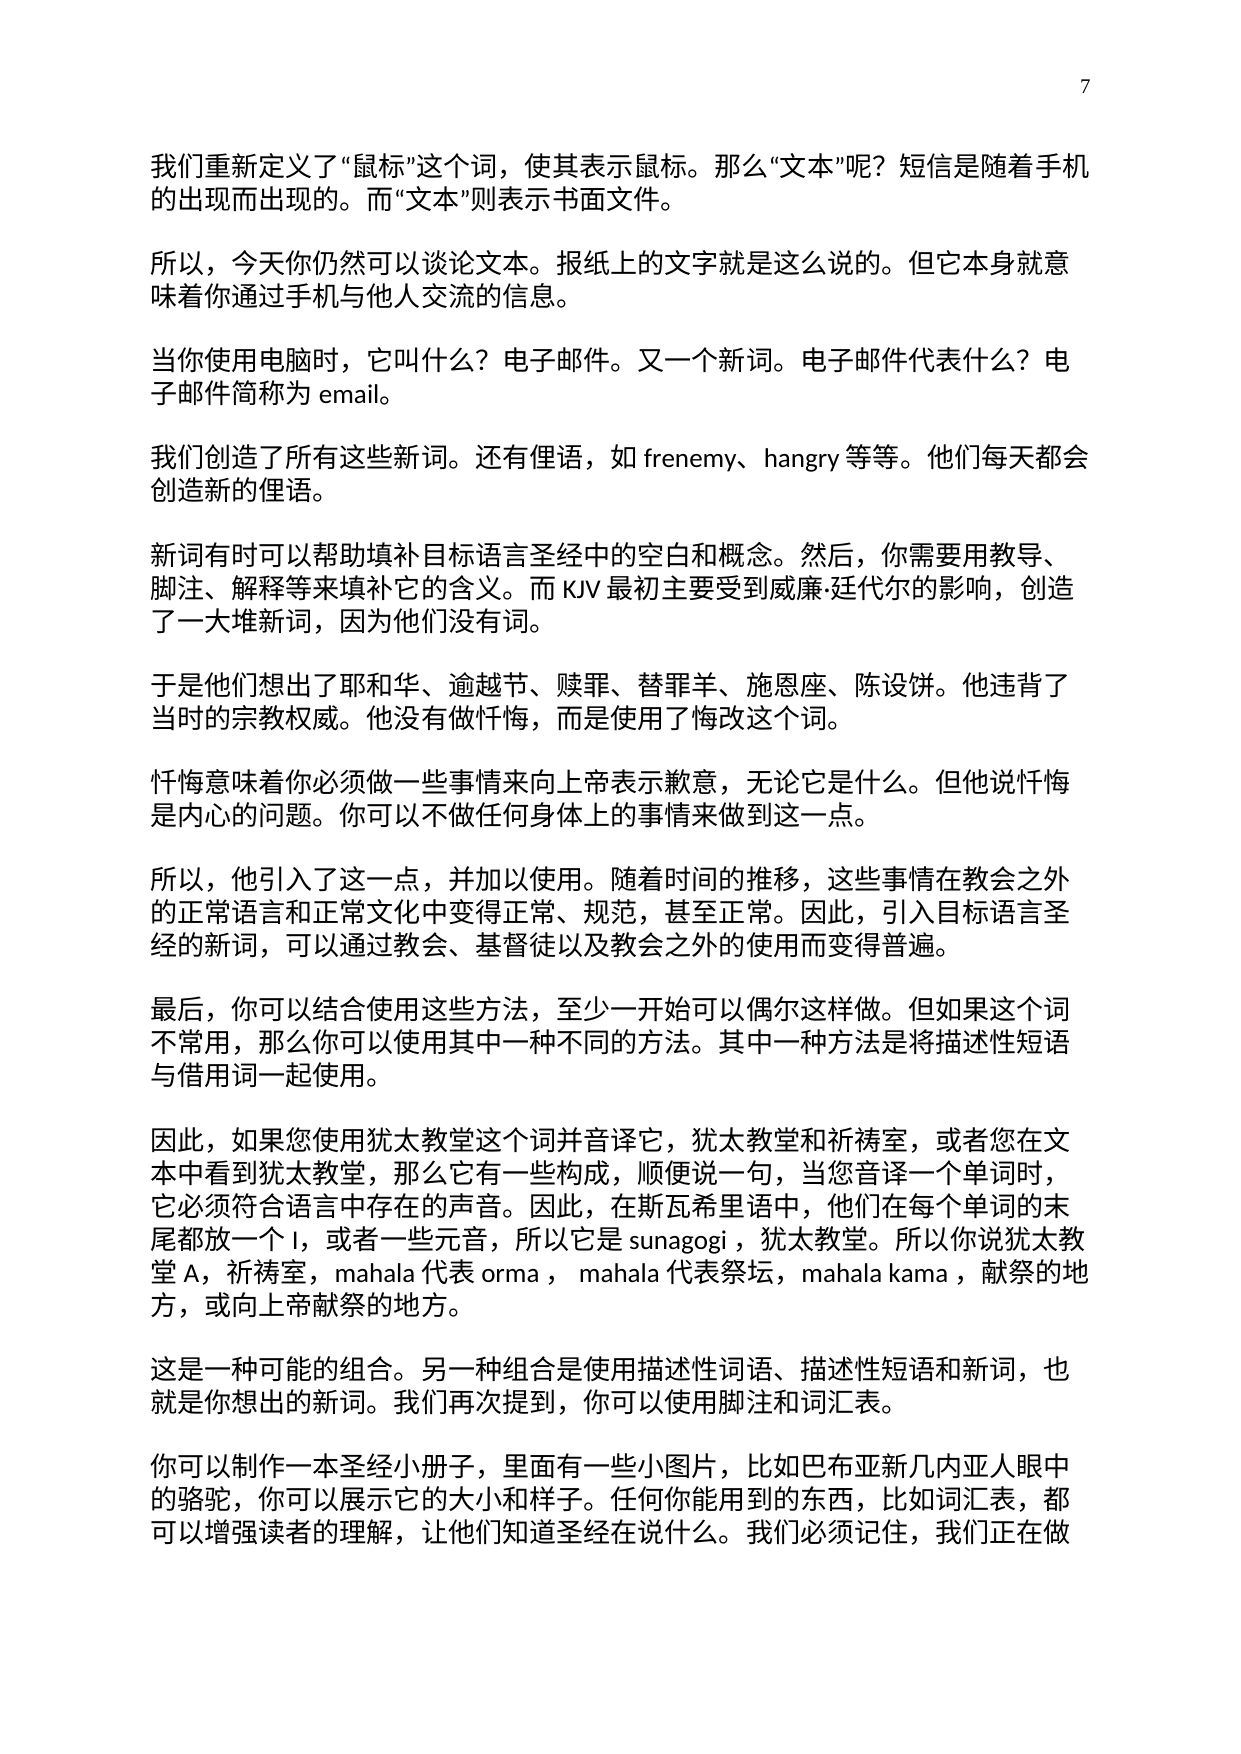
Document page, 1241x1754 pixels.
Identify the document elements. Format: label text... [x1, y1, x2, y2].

text 当你使用电脑时，它叫什么？电子邮件。又一个新词。电子邮件代表什么？电子邮件简称为 email。 [150, 344, 1090, 410]
text 新词有时可以帮助填补目标语言圣经中的空白和概念。然后，你需要用教导、脚注、解释等来填补它的含义。而 KJV 最初主要受到威廉·廷代尔的影响，创造了一大堆新词，因为他们没有词。 [150, 539, 1090, 638]
text 因此，如果您使用犹太教堂这个词并音译它，犹太教堂和祈祷室，或者您在文本中看到犹太教堂，那么它有一些构成，顺便说一句，当您音译一个单词时，它必须符合语言中存在的声音。因此，在斯瓦希里语中，他们在每个单词的末尾都放一个 I，或者一些元音，所以它是sunagogi ，犹太教堂。所以你说犹太教堂 A，祈祷室，mahala 代表orma ， mahala 代表祭坛，mahala kama ，献祭的地方，或向上帝献祭的地方。 [150, 1124, 1090, 1322]
text 我们创造了所有这些新词。还有俚语，如 frenemy、hangry 等等。他们每天都会创造新的俚语。 [150, 442, 1090, 508]
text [150, 1450, 1090, 1549]
text 我们重新定义了“鼠标”这个词，使其表示鼠标。那么“文本”呢？短信是随着手机的出现而出现的。而“文本”则表示书面文件。 [150, 150, 1090, 216]
text 这是一种可能的组合。另一种组合是使用描述性词语、描述性短语和新词，也就是你想出的新词。我们再次提到，你可以使用脚注和词汇表。 [150, 1353, 1090, 1419]
text 最后，你可以结合使用这些方法，至少一开始可以偶尔这样做。但如果这个词不常用，那么你可以使用其中一种不同的方法。其中一种方法是将描述性短语与借用词一起使用。 [150, 993, 1090, 1093]
text 忏悔意味着你必须做一些事情来向上帝表示歉意，无论它是什么。但他说忏悔是内心的问题。你可以不做任何身体上的事情来做到这一点。 [150, 766, 1090, 832]
text 所以，他引入了这一点，并加以使用。随着时间的推移，这些事情在教会之外的正常语言和正常文化中变得正常、规范，甚至正常。因此，引入目标语言圣经的新词，可以通过教会、基督徒以及教会之外的使用而变得普遍。 [150, 863, 1090, 962]
text 所以，今天你仍然可以谈论文本。报纸上的文字就是这么说的。但它本身就意味着你通过手机与他人交流的信息。 [150, 247, 1090, 313]
text 于是他们想出了耶和华、逾越节、赎罪、替罪羊、施恩座、陈设饼。他违背了当时的宗教权威。他没有做忏悔，而是使用了悔改这个词。 [150, 669, 1090, 735]
